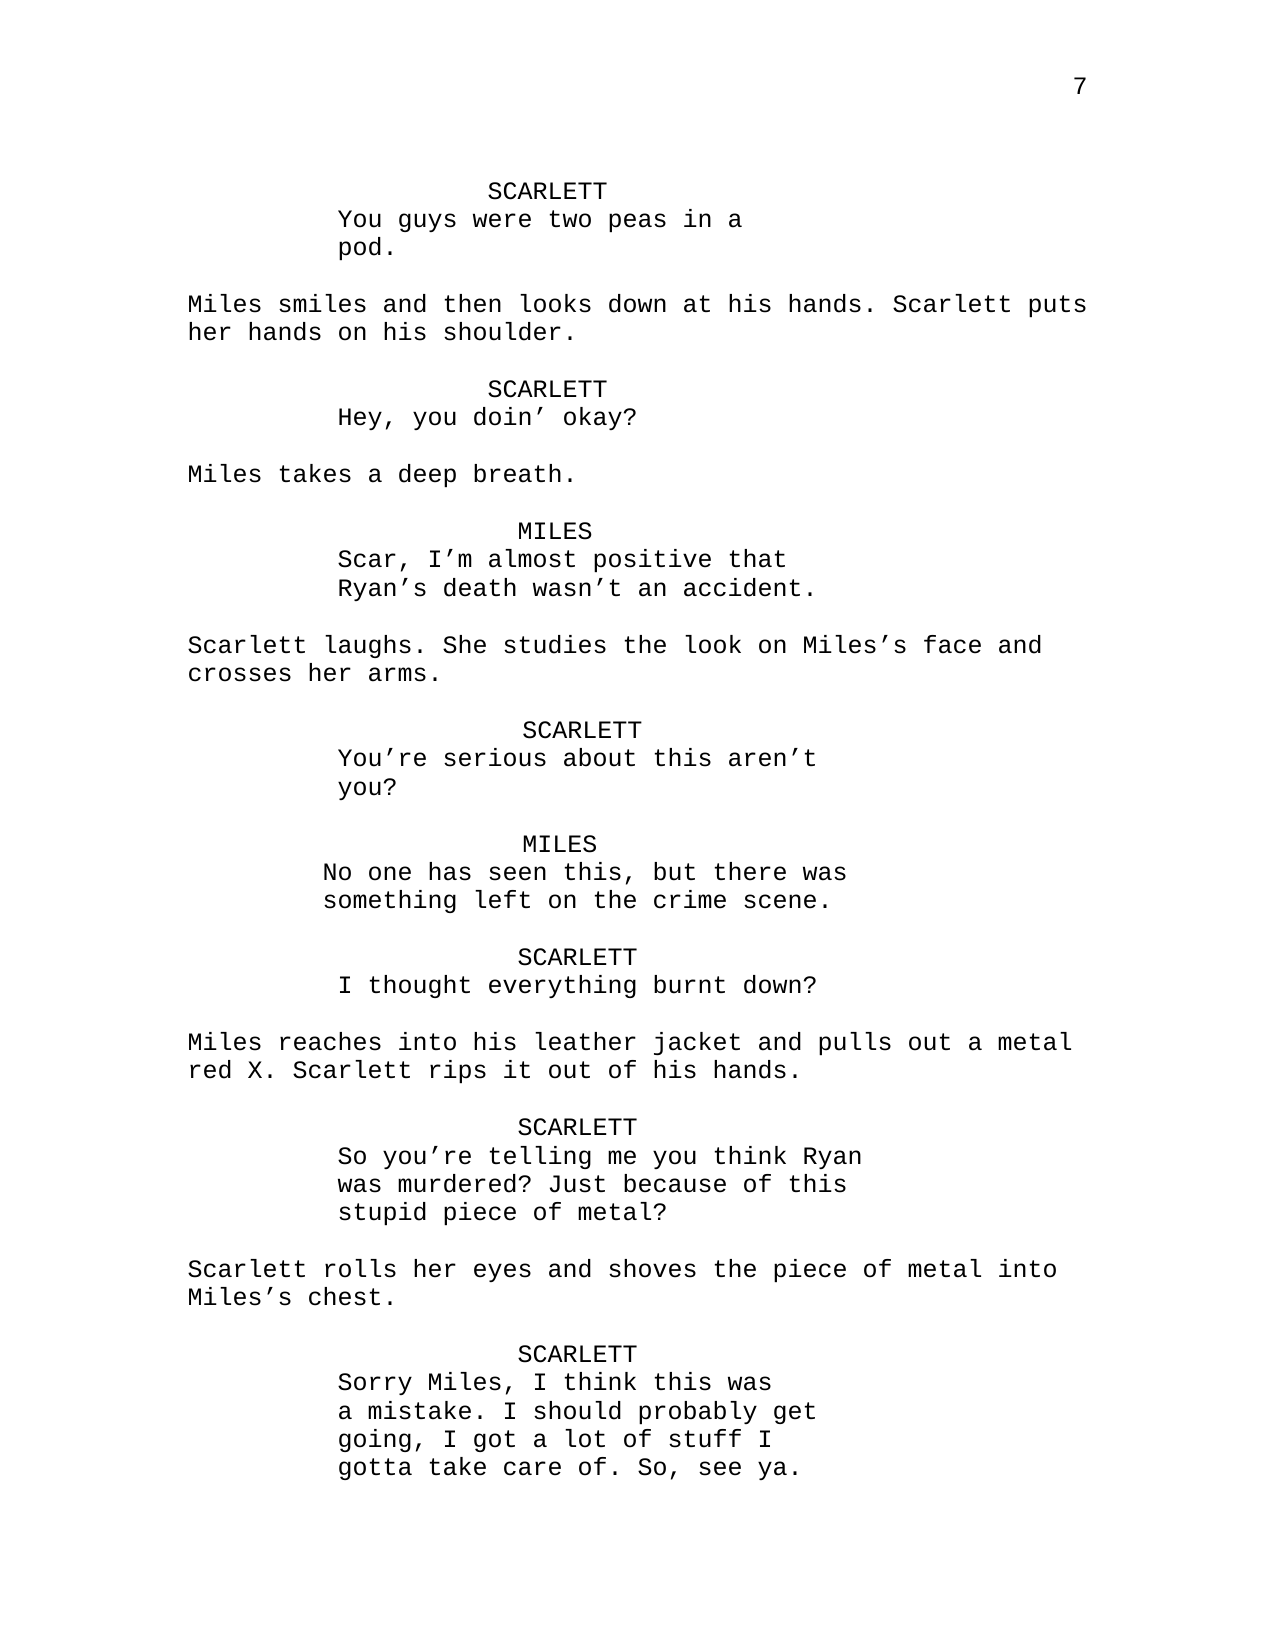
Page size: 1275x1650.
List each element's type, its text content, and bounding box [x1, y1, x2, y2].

text SCARLETT [187, 944, 1087, 973]
text MILES [187, 519, 1087, 547]
text Scar, I’m almost positive that [337, 547, 1087, 575]
text SCARLETT [412, 1342, 1087, 1370]
text you? [187, 774, 1087, 802]
text Miles smiles and then looks down at his hands. Scarlett puts her hands on his shoulder. [187, 292, 1087, 348]
text SCARLETT [187, 717, 1087, 746]
text something left on the crime scene. [187, 888, 1087, 916]
text pod. [262, 235, 1087, 263]
text Hey, you doin’ okay? [187, 405, 1087, 433]
text MILES [187, 831, 1087, 859]
text You’re serious about this aren’t [187, 746, 1087, 774]
text Ryan’s death wasn’t an accident. [337, 575, 1087, 604]
text Scarlett rolls her eyes and shoves the piece of metal into Miles’s chest. [187, 1257, 1087, 1313]
text a mistake. I should probably get [187, 1398, 1087, 1427]
text SCARLETT [187, 178, 1087, 207]
text gotta take care of. So, see ya. [187, 1455, 1087, 1483]
text going, I got a lot of stuff I [187, 1427, 1087, 1455]
text was murdered? Just because of this [187, 1172, 1087, 1200]
text stupid piece of metal? [187, 1200, 1087, 1228]
text Scarlett laughs. She studies the look on Miles’s face and crosses her arms. [187, 632, 1087, 689]
text Sorry Miles, I think this was [187, 1370, 1087, 1398]
text Miles takes a deep breath. [187, 462, 1087, 490]
text Miles reaches into his leather jacket and pulls out a metal red X. Scarlett rips it out of his hands. [187, 1029, 1087, 1086]
text SCARLETT [187, 1115, 1087, 1143]
text SCARLETT [187, 377, 1087, 405]
text I thought everything burnt down? [187, 973, 1087, 1001]
text No one has seen this, but there was [187, 859, 1087, 888]
text So you’re telling me you think Ryan [187, 1143, 1087, 1172]
text You guys were two peas in a [187, 207, 1087, 235]
